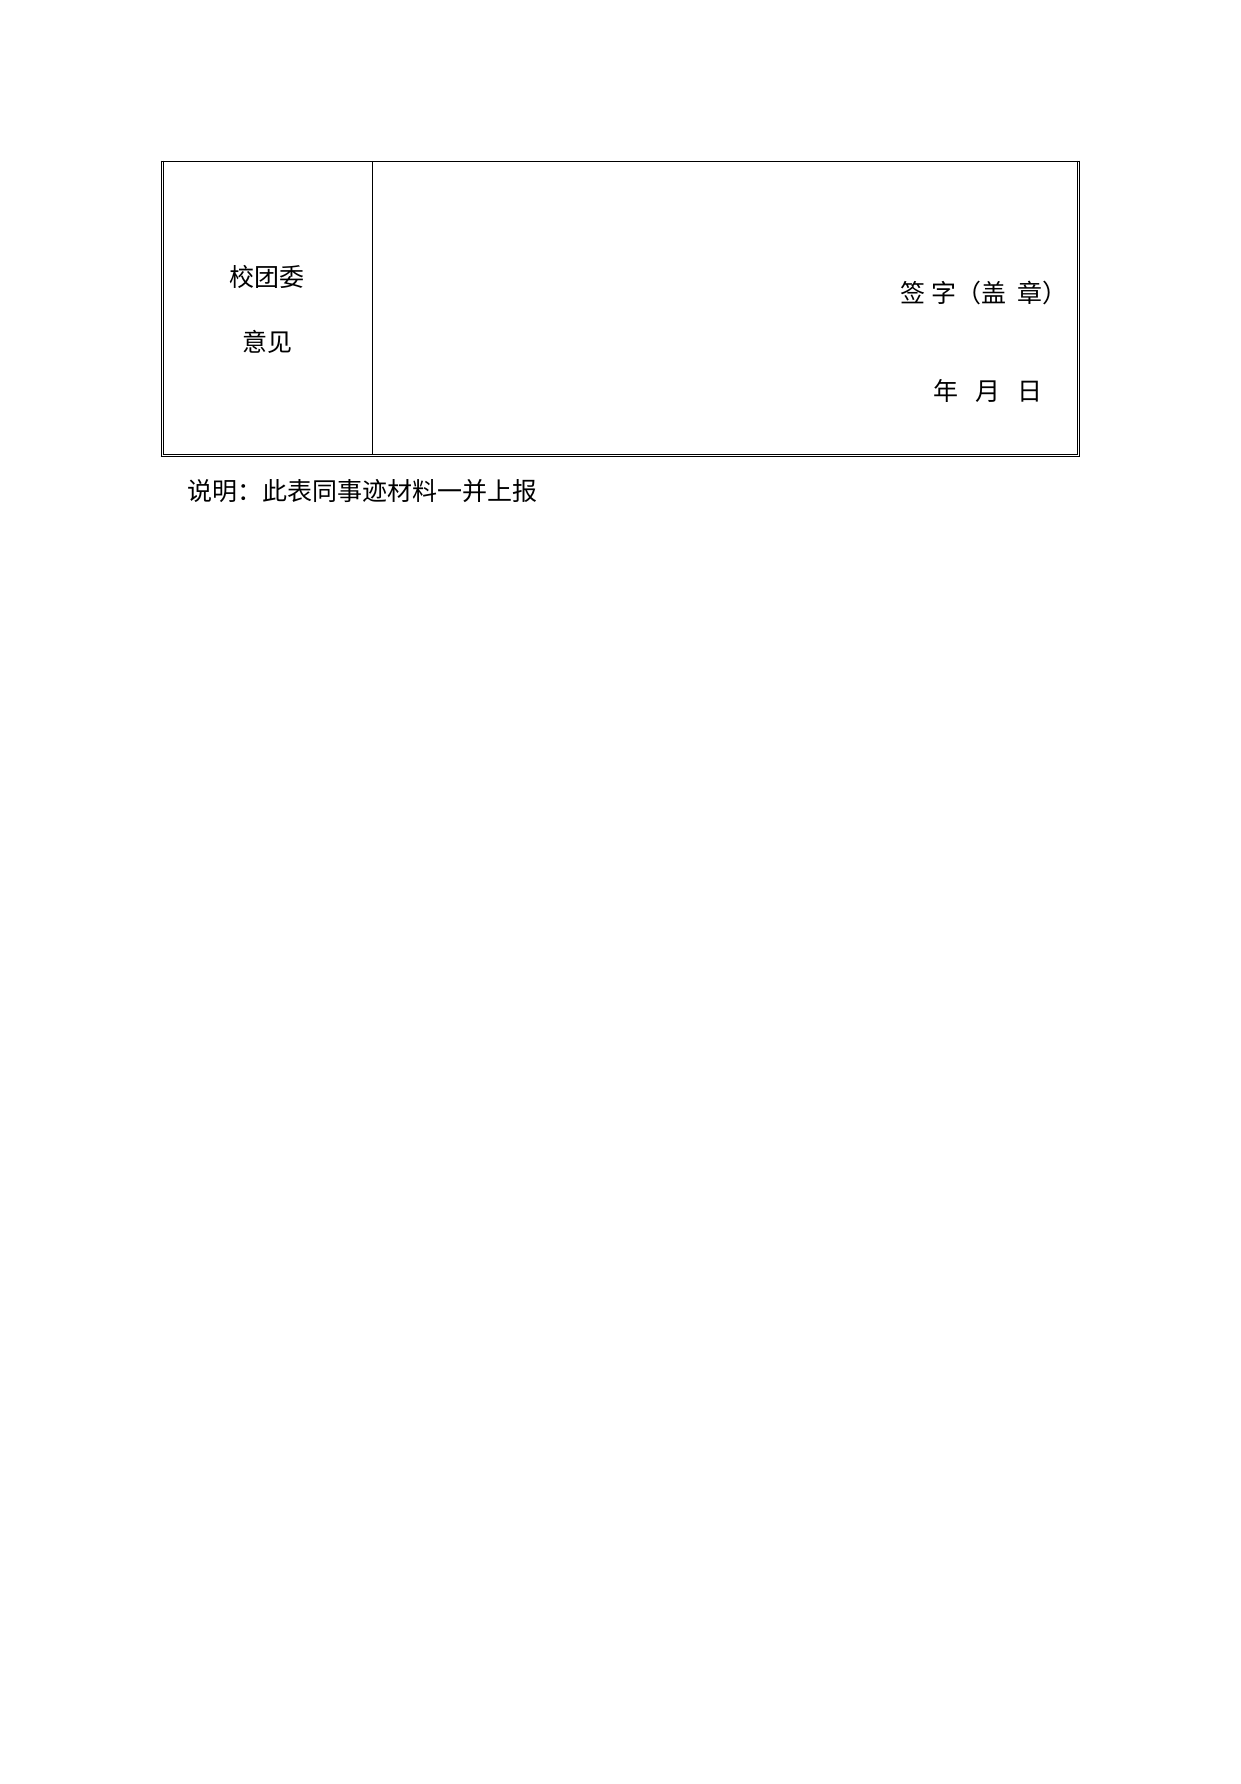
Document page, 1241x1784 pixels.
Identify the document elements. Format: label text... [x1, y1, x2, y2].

text 说明：此表同事迹材料一并上报 [187, 457, 1053, 522]
table_cell 校团委 意见 [164, 162, 372, 454]
table_cell 签 字（盖 章） 年 月 日 [373, 162, 1077, 454]
